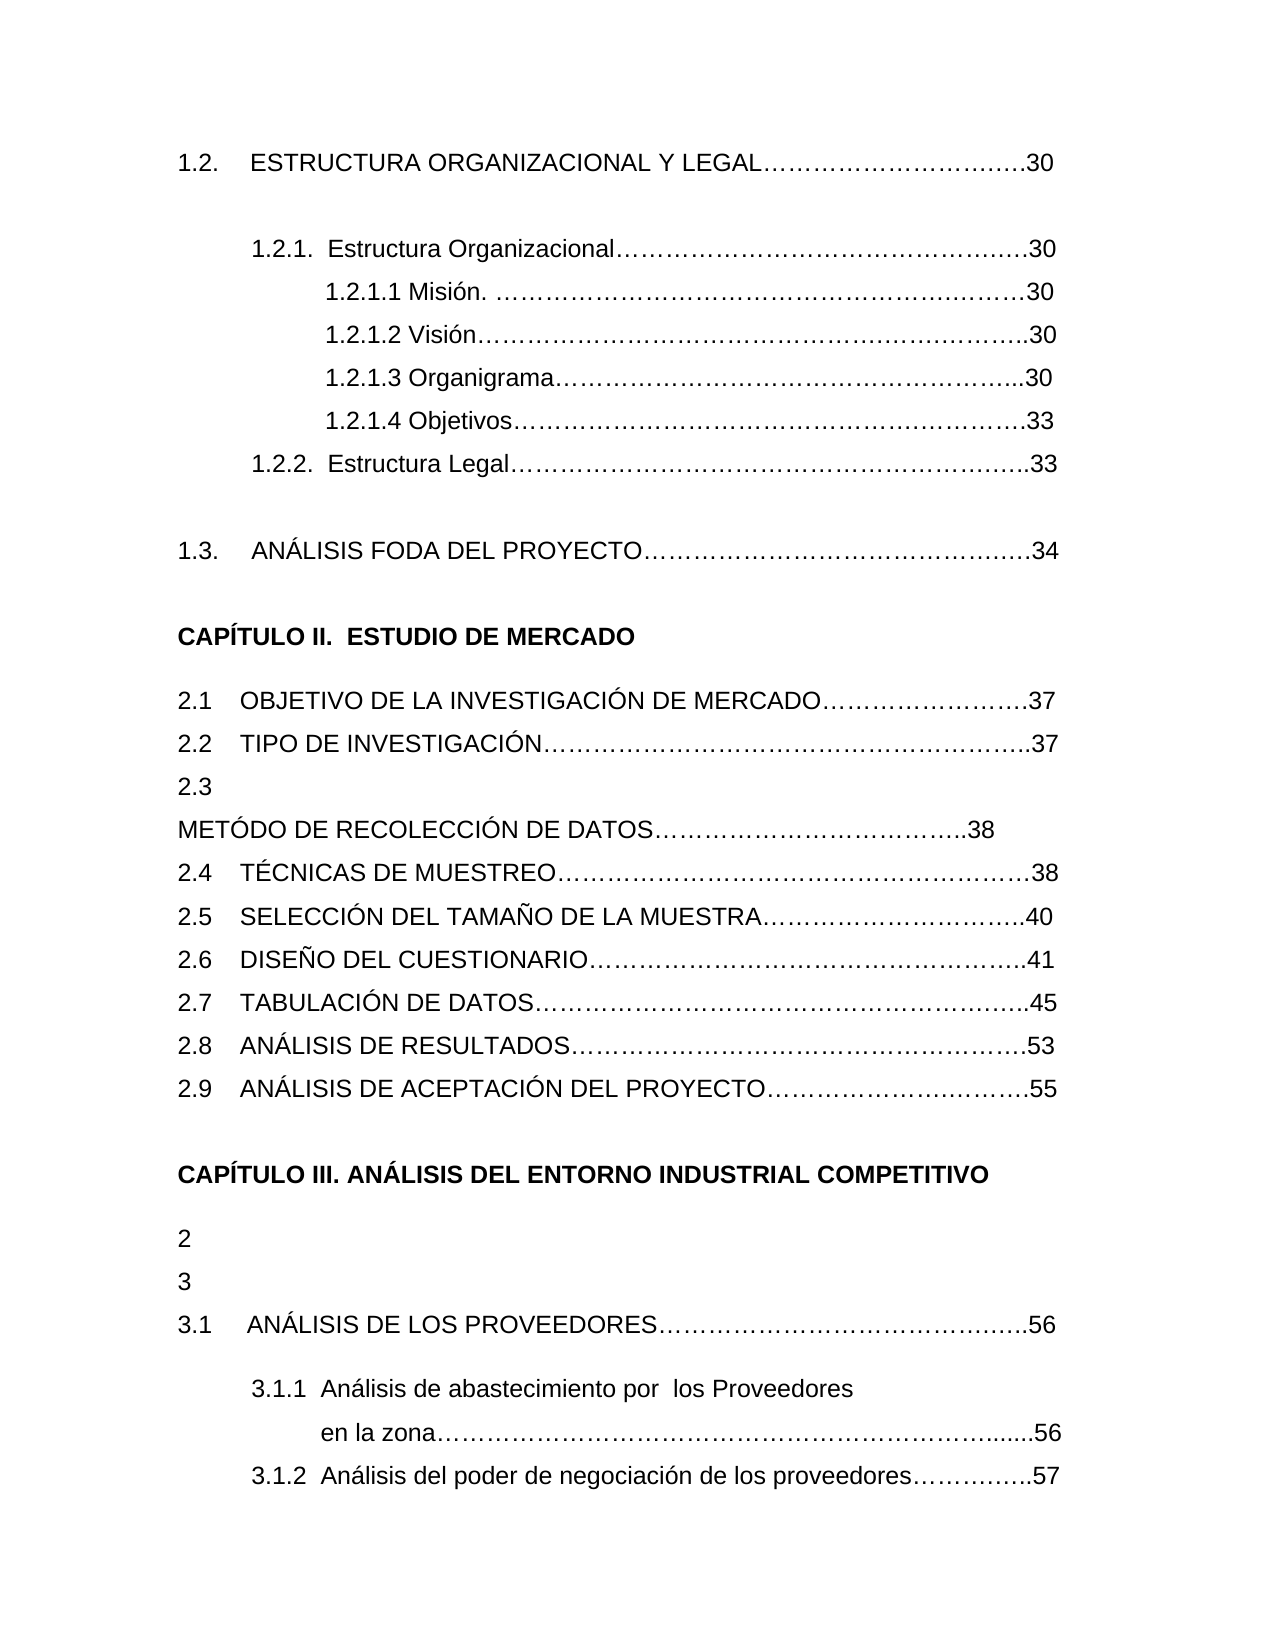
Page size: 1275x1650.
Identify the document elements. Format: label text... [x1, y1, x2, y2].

text METÓDO DE RECOLECCIÓN DE DATOS………………………………..38 [177, 815, 1098, 844]
list 1.2.1.3 Organigrama………………………………………………...30 [177, 363, 1098, 392]
text 2.7 TABULACIÓN DE DATOS……………………………………………….…..45 [177, 988, 1098, 1017]
text CAPÍTULO III. ANÁLISIS DEL ENTORNO INDUSTRIAL COMPETITIVO [177, 1160, 1098, 1189]
list 1.2.1.4 Objetivos………………………………………….………….33 [177, 406, 1098, 435]
text en la zona………………………………………………………….......56 [222, 1418, 1098, 1446]
text CAPÍTULO II. ESTUDIO DE MERCADO [177, 622, 1098, 651]
list 1.2.2. Estructura Legal………………………………………………….…..33 [207, 449, 1098, 478]
text 2.1 OBJETIVO DE LA INVESTIGACIÓN DE MERCADO…………………….37 [177, 686, 1098, 715]
text 2.6 DISEÑO DEL CUESTIONARIO……………………………………………..41 [177, 945, 1098, 973]
text 2.5 SELECCIÓN DEL TAMAÑO DE LA MUESTRA…………………………..40 [177, 902, 1098, 930]
list Estructura Organizacional……………………………………….….30 [251, 234, 1098, 263]
list ESTRUCTURA ORGANIZACIONAL Y LEGAL……………………….….30 [177, 148, 1098, 176]
text 2.9 ANÁLISIS DE ACEPTACIÓN DEL PROYECTO………………….……….55 [177, 1074, 1098, 1103]
text 2.8 ANÁLISIS DE RESULTADOS……………………………………………….53 [177, 1031, 1098, 1060]
text 3.1.2 Análisis del poder de negociación de los proveedores……….…..57 [222, 1461, 1098, 1489]
text 2.2 TIPO DE INVESTIGACIÓN…………………………………………………..37 [177, 729, 1098, 758]
text 3.1.1 Análisis de abastecimiento por los Proveedores [222, 1374, 1098, 1403]
text 2.3 [177, 772, 1098, 801]
text 2.4 TÉCNICAS DE MUESTREO…………………………………………………38 [177, 858, 1098, 887]
list 1.2.1.1 Misión. ……………………………………………….………30 [177, 277, 1098, 306]
list 1.2.1.2 Visión………………………………………….…….………..30 [177, 320, 1098, 349]
list ANÁLISIS FODA DEL PROYECTO…………………………………….….34 [177, 536, 1098, 564]
text 3.1 ANÁLISIS DE LOS PROVEEDORES………………………………….…..56 [177, 1311, 1098, 1339]
